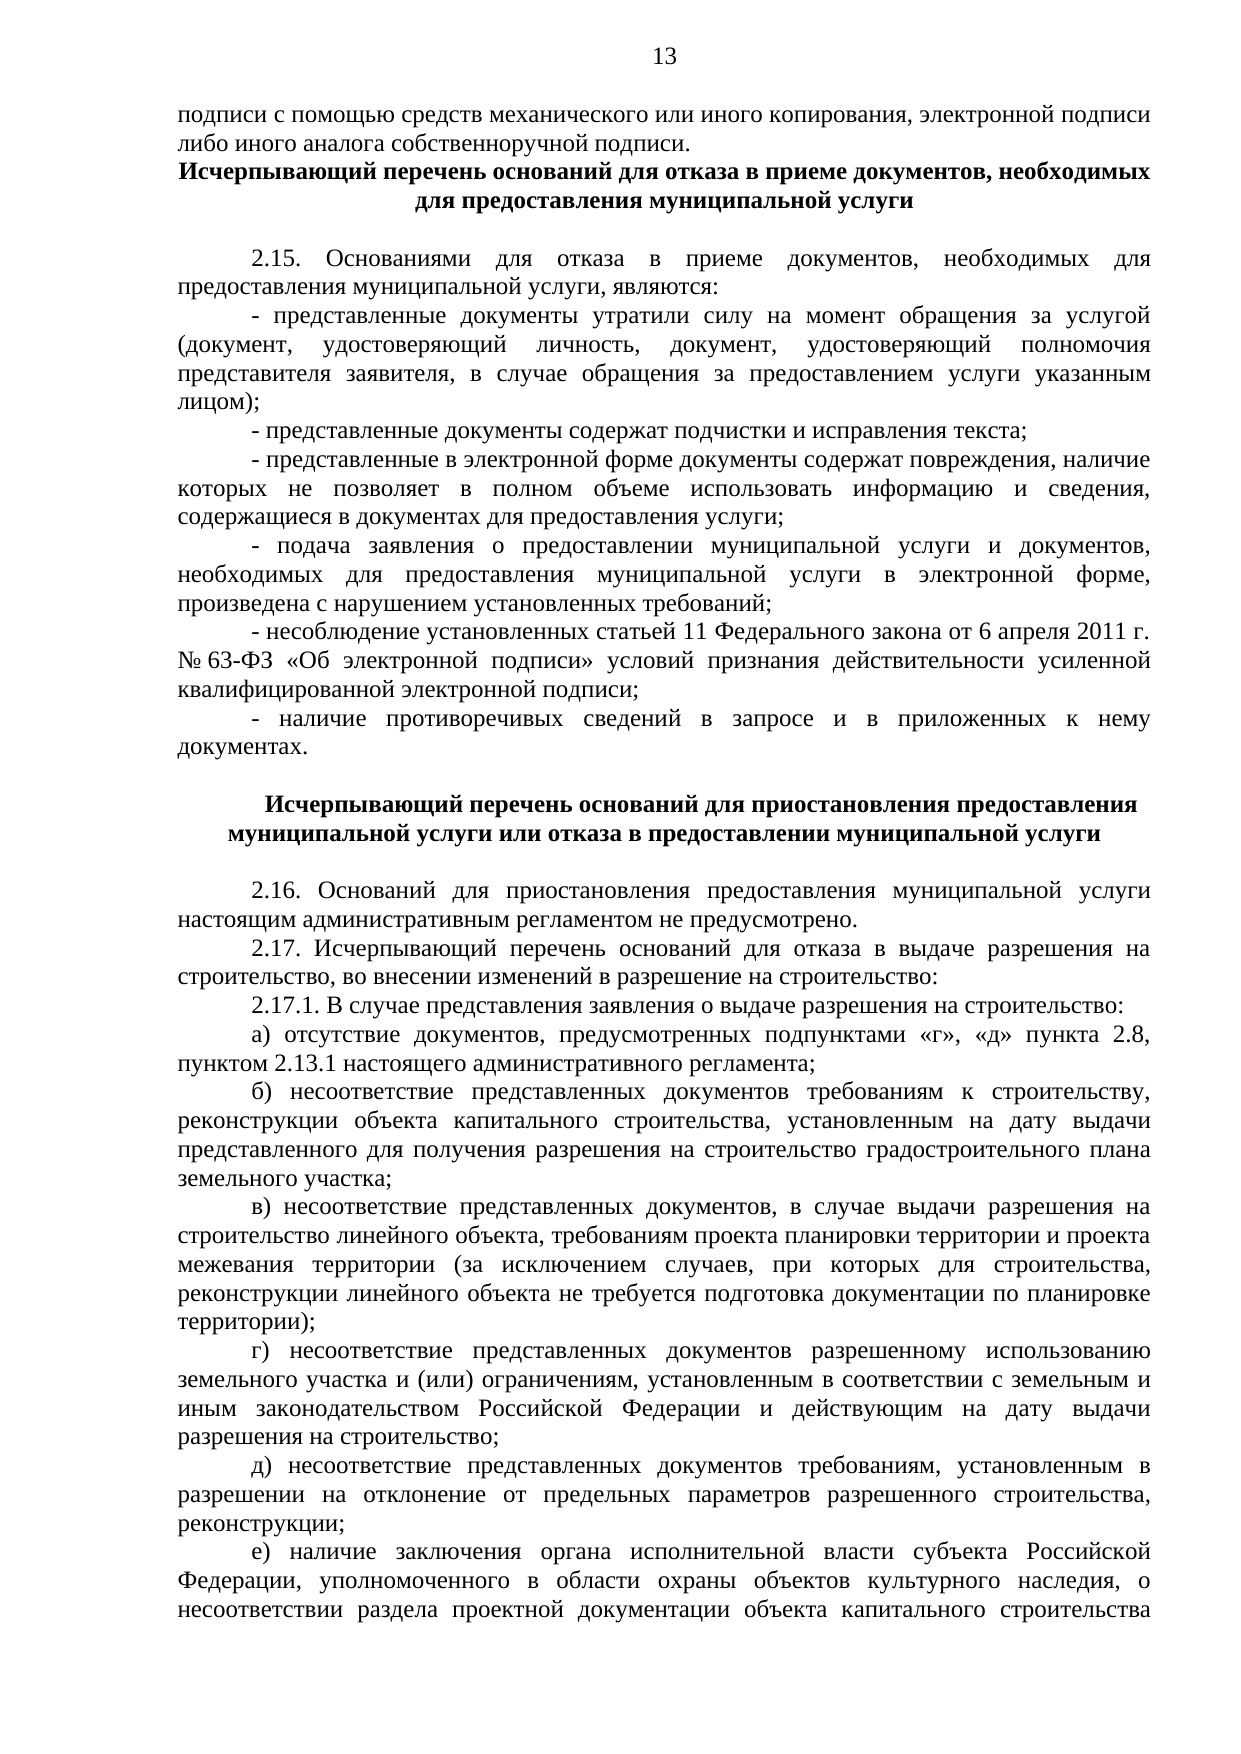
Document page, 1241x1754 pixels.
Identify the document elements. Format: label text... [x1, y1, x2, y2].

text а) отсутствие документов, предусмотренных подпунктами «г», «д» пункта 2.8, пунктом 2.13.1 настоящего административного регламента; [177, 1019, 1152, 1076]
text 2.16. Оснований для приостановления предоставления муниципальной услуги настоящим административным регламентом не предусмотрено. [177, 875, 1152, 933]
text г) несоответствие представленных документов разрешенному использованию земельного участка и (или) ограничениям, установленным в соответствии с земельным и иным законодательством Российской Федерации и действующим на дату выдачи разрешения на строительство; [177, 1335, 1152, 1450]
text - наличие противоречивых сведений в запросе и в приложенных к нему документах. [177, 703, 1152, 760]
text - представленные в электронной форме документы содержат повреждения, наличие которых не позволяет в полном объеме использовать информацию и сведения, содержащиеся в документах для предоставления услуги; [177, 444, 1152, 530]
text - представленные документы содержат подчистки и исправления текста; [177, 415, 1152, 444]
text 2.17.1. В случае представления заявления о выдаче разрешения на строительство: [177, 990, 1152, 1019]
text - представленные документы утратили силу на момент обращения за услугой (документ, удостоверяющий личность, документ, удостоверяющий полномочия представителя заявителя, в случае обращения за предоставлением услуги указанным лицом); [177, 300, 1152, 415]
text 2.15. Основаниями для отказа в приеме документов, необходимых для предоставления муниципальной услуги, являются: [177, 243, 1152, 300]
text Исчерпывающий перечень оснований для отказа в приеме документов, необходимых для предоставления муниципальной услуги [177, 156, 1152, 214]
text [177, 99, 1152, 156]
text 2.17. Исчерпывающий перечень оснований для отказа в выдаче разрешения на строительство, во внесении изменений в разрешение на строительство: [177, 933, 1152, 990]
text в) несоответствие представленных документов, в случае выдачи разрешения на строительство линейного объекта, требованиям проекта планировки территории и проекта межевания территории (за исключением случаев, при которых для строительства, реконструкции линейного объекта не требуется подготовка документации по планировке территории); [177, 1191, 1152, 1335]
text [177, 1536, 1152, 1623]
text - несоблюдение установленных статьей 11 Федерального закона от 6 апреля 2011 г. № 63-ФЗ «Об электронной подписи» условий признания действительности усиленной квалифицированной электронной подписи; [177, 616, 1152, 703]
text д) несоответствие представленных документов требованиям, установленным в разрешении на отклонение от предельных параметров разрешенного строительства, реконструкции; [177, 1450, 1152, 1536]
text б) несоответствие представленных документов требованиям к строительству, реконструкции объекта капитального строительства, установленным на дату выдачи представленного для получения разрешения на строительство градостроительного плана земельного участка; [177, 1076, 1152, 1191]
text - подача заявления о предоставлении муниципальной услуги и документов, необходимых для предоставления муниципальной услуги в электронной форме, произведена с нарушением установленных требований; [177, 530, 1152, 616]
text Исчерпывающий перечень оснований для приостановления предоставления муниципальной услуги или отказа в предоставлении муниципальной услуги [177, 789, 1152, 846]
